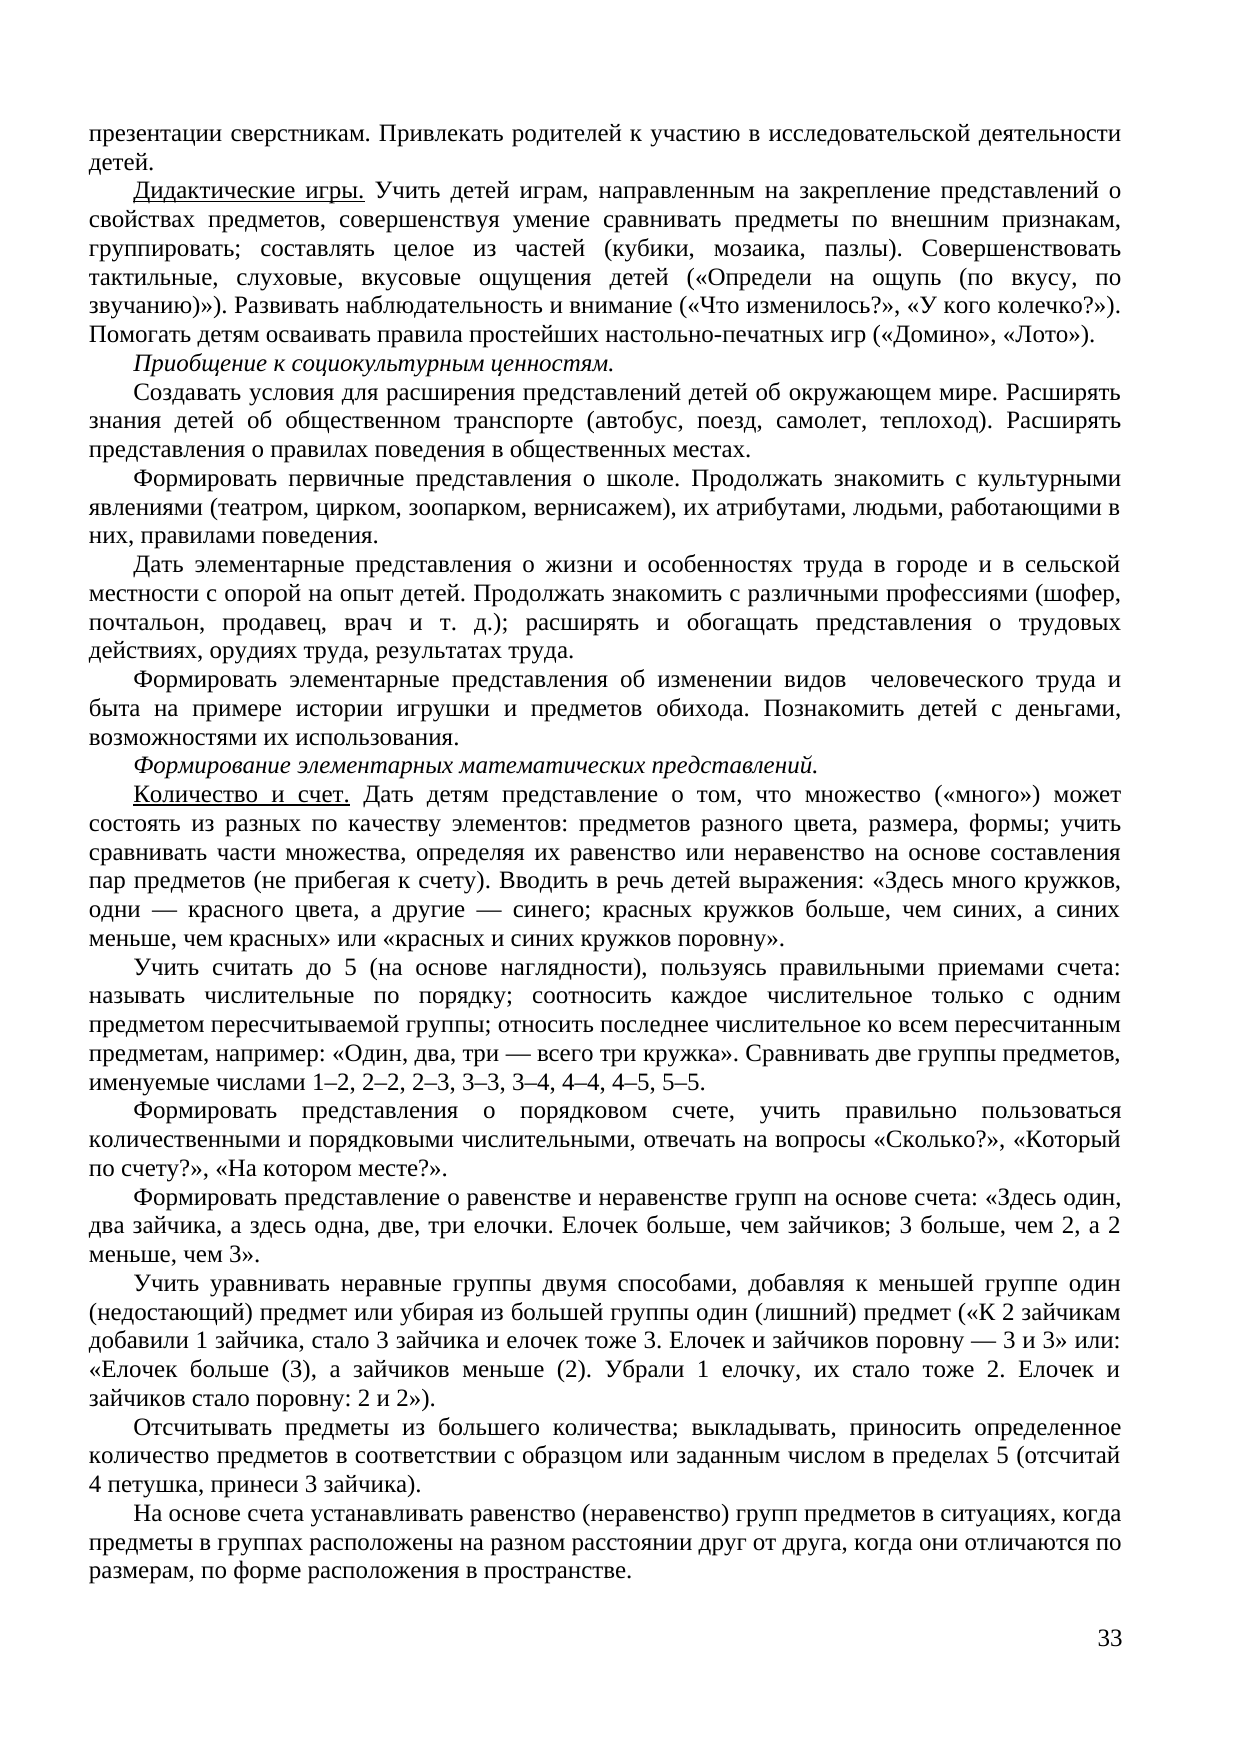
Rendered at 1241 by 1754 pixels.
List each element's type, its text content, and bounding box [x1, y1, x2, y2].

text На основе счета устанавливать равенство (неравенство) групп предметов в ситуациях, когда предметы в группах расположены на разном расстоянии друг от друга, когда они отличаются по размерам, по форме расположения в пространстве. [89, 1498, 1122, 1584]
text Количество и счет. Дать детям представление о том, что множество («много») может состоять из разных по качеству элементов: предметов разного цвета, размера, формы; учить сравнивать части множества, определяя их равенство или неравенство на основе составления пар предметов (не прибегая к счету). Вводить в речь детей выражения: «Здесь много кружков, одни — красного цвета, а другие — синего; красных кружков больше, чем синих, а синих меньше, чем красных» или «красных и синих кружков поровну». [89, 779, 1122, 952]
text Формировать представления о порядковом счете, учить правильно пользоваться количественными и порядковыми числительными, отвечать на вопросы «Сколько?», «Который по счету?», «На котором месте?». [89, 1096, 1122, 1182]
text Формировать представление о равенстве и неравенстве групп на основе счета: «Здесь один, два зайчика, а здесь одна, две, три елочки. Елочек больше, чем зайчиков; 3 больше, чем 2, а 2 меньше, чем 3». [89, 1182, 1122, 1268]
text Учить уравнивать неравные группы двумя способами, добавляя к меньшей группе один (недостающий) предмет или убирая из большей группы один (лишний) предмет («К 2 зайчикам добавили 1 зайчика, стало 3 зайчика и елочек тоже 3. Елочек и зайчиков поровну — 3 и 3» или: «Елочек больше (3), а зайчиков меньше (2). Убрали 1 елочку, их стало тоже 2. Елочек и зайчиков стало поровну: 2 и 2»). [89, 1268, 1122, 1412]
text Формировать элементарные представления об изменении видов человеческого труда и быта на примере истории игрушки и предметов обихода. Познакомить детей с деньгами, возможностями их использования. [89, 664, 1122, 751]
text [89, 118, 1122, 176]
text Формировать первичные представления о школе. Продолжать знакомить с культурными явлениями (театром, цирком, зоопарком, вернисажем), их атрибутами, людьми, работающими в них, правилами поведения. [89, 463, 1122, 549]
text Дидактические игры. Учить детей играм, направленным на закрепление представлений о свойствах предметов, совершенствуя умение сравнивать предметы по внешним признакам, группировать; составлять целое из частей (кубики, мозаика, пазлы). Совершенствовать тактильные, слуховые, вкусовые ощущения детей («Определи на ощупь (по вкусу, по звучанию)»). Развивать наблюдательность и внимание («Что изменилось?», «У кого колечко?»). Помогать детям осваивать правила простейших настольно-печатных игр («Домино», «Лото»). [89, 176, 1122, 348]
text Формирование элементарных математических представлений. [89, 751, 1122, 779]
text Дать элементарные представления о жизни и особенностях труда в городе и в сельской местности с опорой на опыт детей. Продолжать знакомить с различными профессиями (шофер, почтальон, продавец, врач и т. д.); расширять и обогащать представления о трудовых действиях, орудиях труда, результатах труда. [89, 549, 1122, 664]
text Приобщение к социокультурным ценностям. [89, 348, 1122, 377]
text Отсчитывать предметы из большего количества; выкладывать, приносить определенное количество предметов в соответствии с образцом или заданным числом в пределах 5 (отсчитай 4 петушка, принеси 3 зайчика). [89, 1412, 1122, 1498]
text Учить считать до 5 (на основе наглядности), пользуясь правильными приемами счета: называть числительные по порядку; соотносить каждое числительное только с одним предметом пересчитываемой группы; относить последнее числительное ко всем пересчитанным предметам, например: «Один, два, три — всего три кружка». Сравнивать две группы предметов, именуемые числами 1–2, 2–2, 2–3, 3–3, 3–4, 4–4, 4–5, 5–5. [89, 952, 1122, 1096]
text Создавать условия для расширения представлений детей об окружающем мире. Расширять знания детей об общественном транспорте (автобус, поезд, самолет, теплоход). Расширять представления о правилах поведения в общественных местах. [89, 377, 1122, 463]
